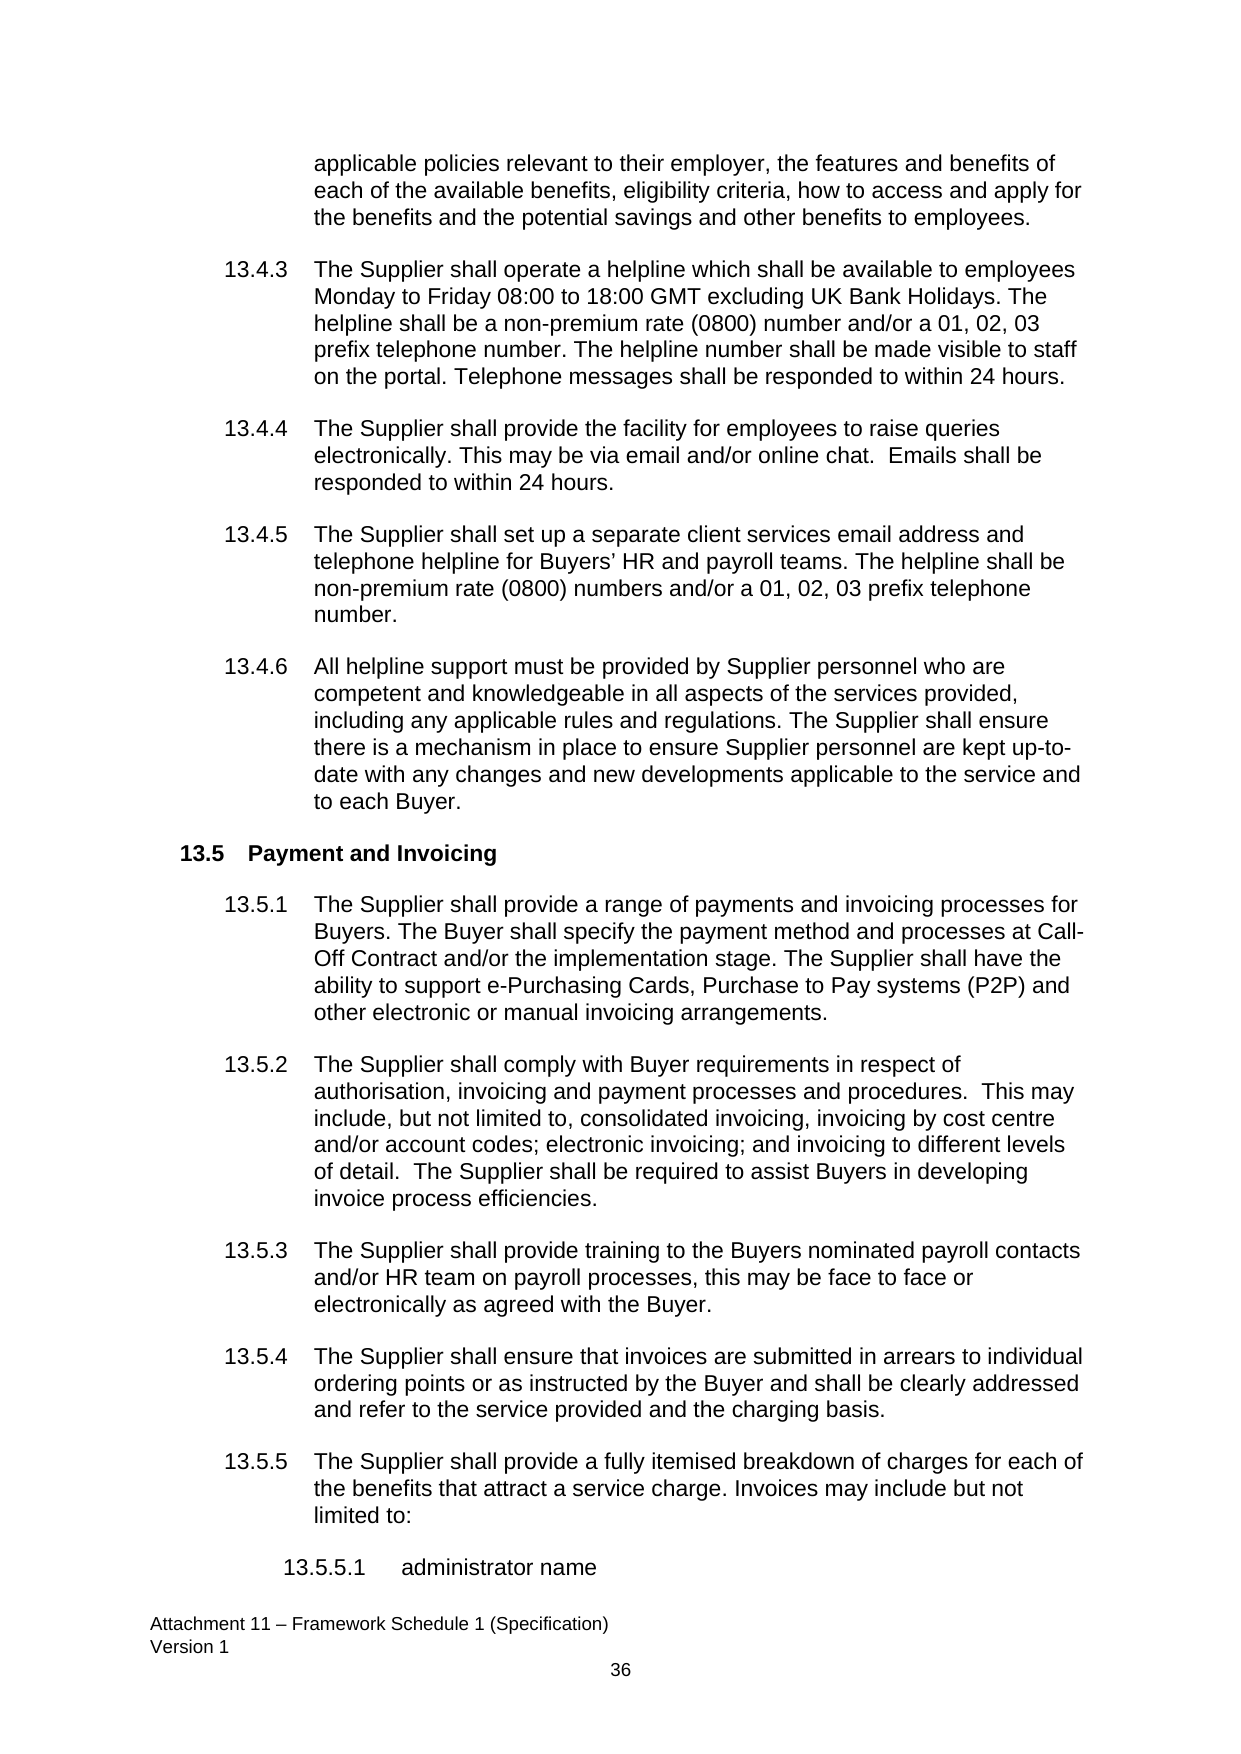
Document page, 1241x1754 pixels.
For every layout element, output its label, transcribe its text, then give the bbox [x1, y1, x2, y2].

list The Supplier shall provide the facility for employees to raise queries electronically. This may be via email and/or online chat. Emails shall be responded to within 24 hours. [224, 415, 1090, 495]
list The Supplier shall comply with Buyer requirements in respect of authorisation, invoicing and payment processes and procedures. This may include, but not limited to, consolidated invoicing, invoicing by cost centre and/or account codes; electronic invoicing; and invoicing to different levels of detail. The Supplier shall be required to assist Buyers in developing invoice process efficiencies. [224, 1051, 1090, 1212]
list The Supplier shall provide a range of payments and invoicing processes for Buyers. The Buyer shall specify the payment method and processes at Call-Off Contract and/or the implementation stage. The Supplier shall have the ability to support e-Purchasing Cards, Purchase to Pay systems (P2P) and other electronic or manual invoicing arrangements. [224, 891, 1090, 1025]
list The Supplier shall provide a fully itemised breakdown of charges for each of the benefits that attract a service charge. Invoices may include but not limited to: [224, 1448, 1090, 1528]
list Payment and Invoicing [179, 839, 1090, 866]
list The Supplier shall operate a helpline which shall be available to employees Monday to Friday 08:00 to 18:00 GMT excluding UK Bank Holidays. The helpline shall be a non-premium rate (0800) number and/or a 01, 02, 03 prefix telephone number. The helpline number shall be made visible to staff on the portal. Telephone messages shall be responded to within 24 hours. [224, 256, 1090, 390]
list administrator name [283, 1554, 1090, 1580]
list The Supplier shall ensure that invoices are submitted in arrears to individual ordering points or as instructed by the Buyer and shall be clearly addressed and refer to the service provided and the charging basis. [224, 1343, 1090, 1423]
list All helpline support must be provided by Supplier personnel who are competent and knowledgeable in all aspects of the services provided, including any applicable rules and regulations. The Supplier shall ensure there is a mechanism in place to ensure Supplier personnel are kept up-to-date with any changes and new developments applicable to the service and to each Buyer. [224, 653, 1090, 814]
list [224, 150, 1090, 230]
list The Supplier shall set up a separate client services email address and telephone helpline for Buyers’ HR and payroll teams. The helpline shall be non-premium rate (0800) numbers and/or a 01, 02, 03 prefix telephone number. [224, 521, 1090, 628]
list The Supplier shall provide training to the Buyers nominated payroll contacts and/or HR team on payroll processes, this may be face to face or electronically as agreed with the Buyer. [224, 1237, 1090, 1317]
